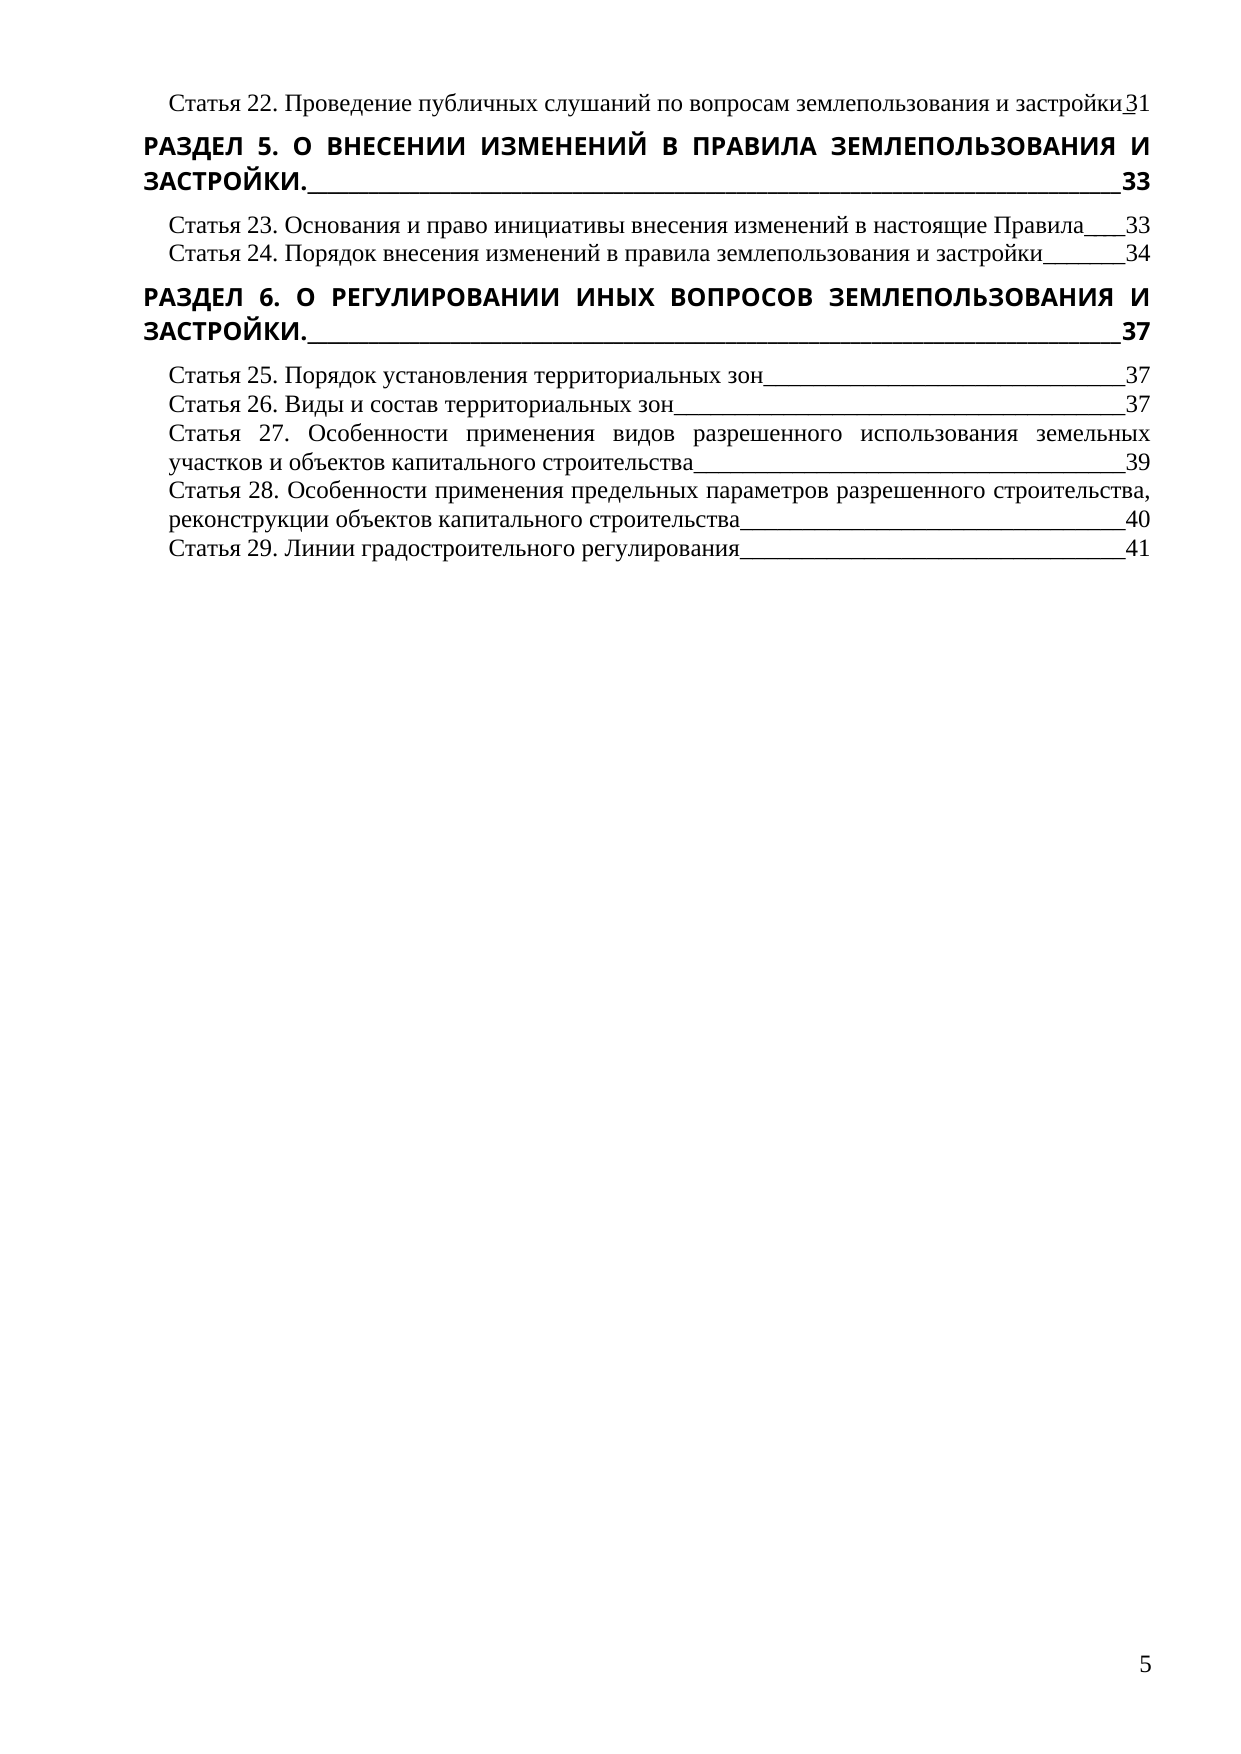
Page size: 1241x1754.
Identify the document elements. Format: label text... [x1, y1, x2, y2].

text Статья 29. Линии градостроительного регулирования 41 [168, 533, 1152, 562]
text Статья 26. Виды и состав территориальных зон 37 [168, 389, 1152, 418]
text Статья 23. Основания и право инициативы внесения изменений в настоящие Правила 33 [168, 210, 1152, 238]
text Статья 28. Особенности применения предельных параметров разрешенного строительства, реконструкции объектов капитального строительства 40 [168, 475, 1152, 533]
text Статья 24. Порядок внесения изменений в правила землепользования и застройки 34 [168, 238, 1152, 267]
text Статья 25. Порядок установления территориальных зон 37 [168, 360, 1152, 389]
text Статья 22. Проведение публичных слушаний по вопросам землепользования и застройки 31 [168, 88, 1152, 117]
text Статья 27. Особенности применения видов разрешенного использования земельных участков и объектов капитального строительства 39 [168, 418, 1152, 475]
text РАЗДЕЛ 5. О внесении изменений в правила землепользования и застройки. 33 [143, 129, 1152, 197]
text РАЗДЕЛ 6. О регулировании иных вопросов землепользования и застройки. 37 [143, 280, 1152, 348]
